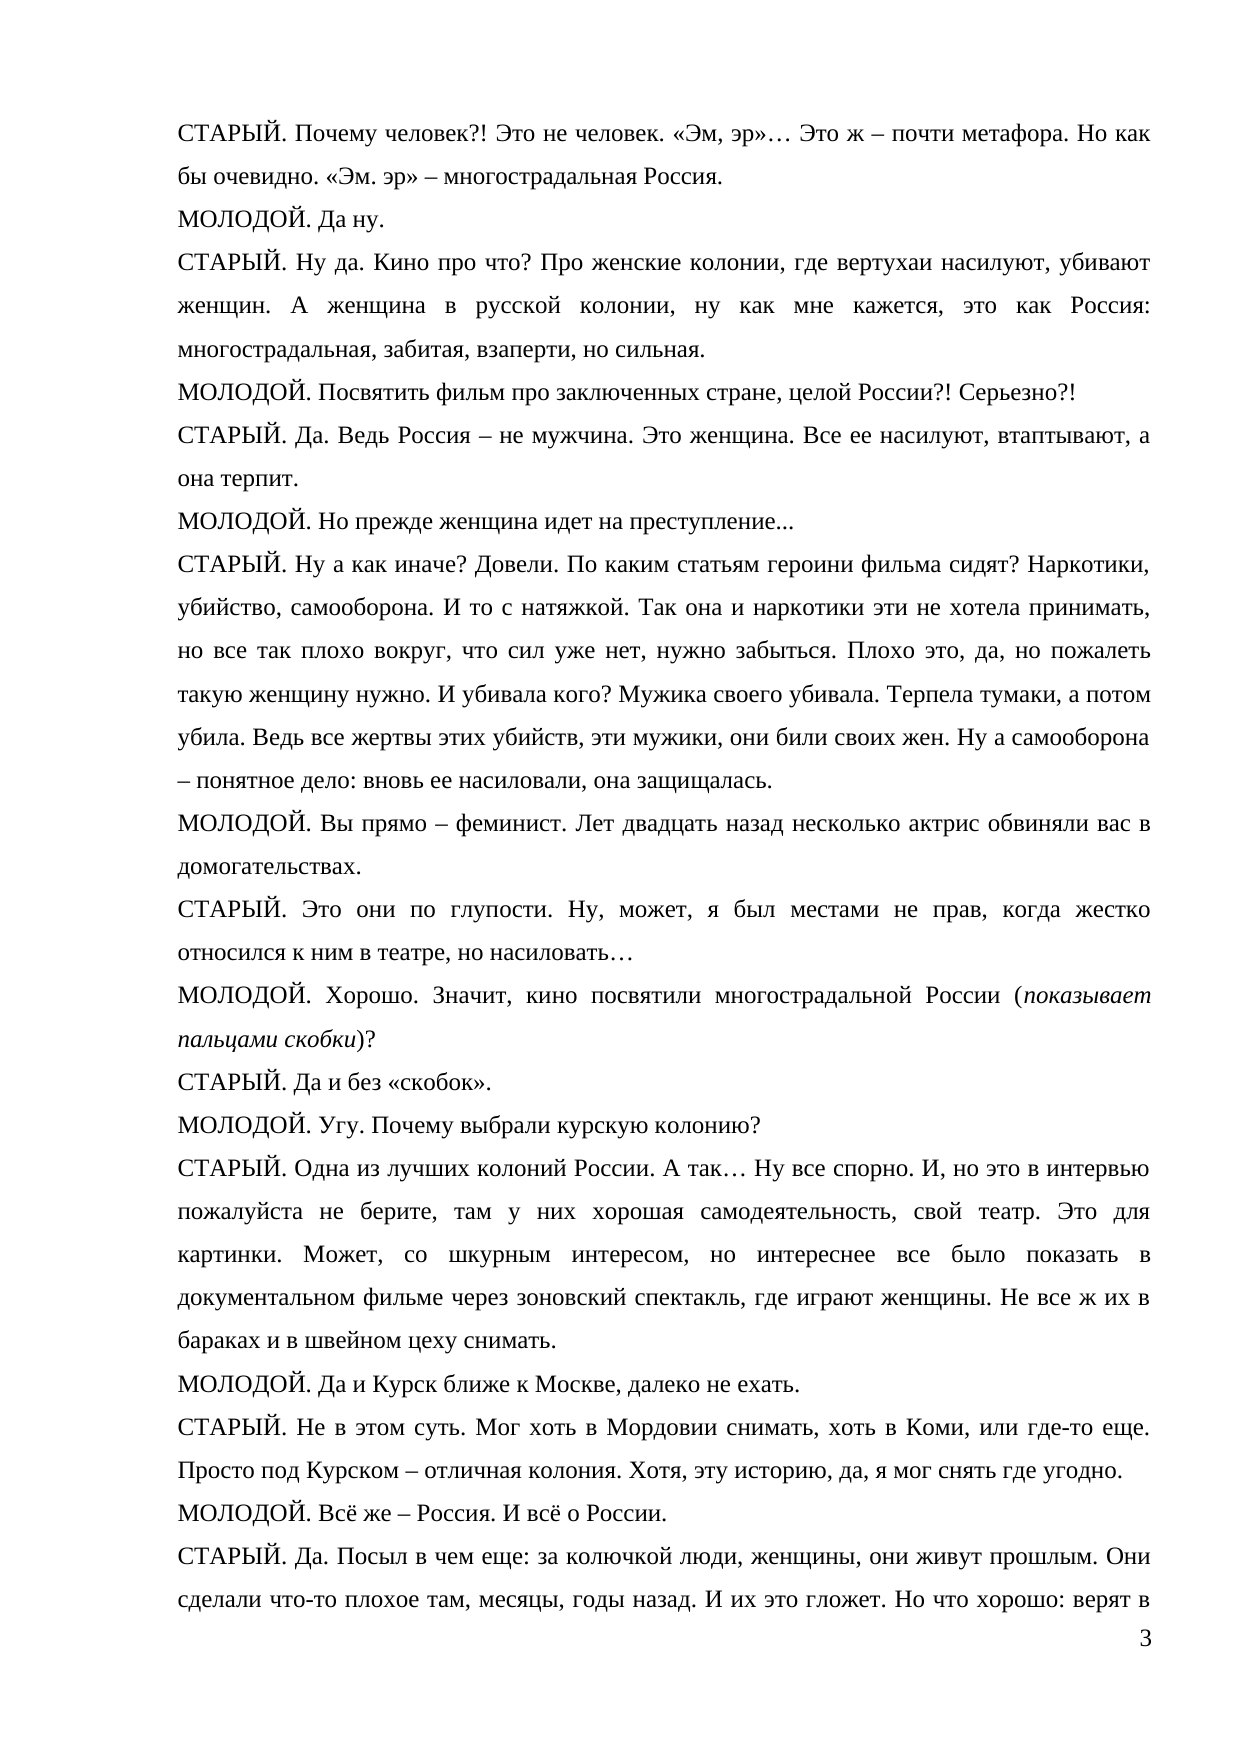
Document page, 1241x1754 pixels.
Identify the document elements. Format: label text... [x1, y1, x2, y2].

text СТАРЫЙ. Не в этом суть. Мог хоть в Мордовии снимать, хоть в Коми, или где-то еще. Просто под Курском – отличная колония. Хотя, эту историю, да, я мог снять где угодно. [177, 1412, 1152, 1484]
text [177, 1541, 1152, 1613]
text МОЛОДОЙ. Хорошо. Значит, кино посвятили многострадальной России (показывает пальцами скобки)? [177, 981, 1152, 1052]
text МОЛОДОЙ. Посвятить фильм про заключенных стране, целой России?! Серьезно?! [177, 377, 1152, 406]
text СТАРЫЙ. Почему человек?! Это не человек. «Эм, эр»… Это ж – почти метафора. Но как бы очевидно. «Эм. эр» – многострадальная Россия. [177, 118, 1152, 190]
text МОЛОДОЙ. Всё же – Россия. И всё о России. [177, 1498, 1152, 1527]
text МОЛОДОЙ. Вы прямо – феминист. Лет двадцать назад несколько актрис обвиняли вас в домогательствах. [177, 808, 1152, 880]
text СТАРЫЙ. Да. Ведь Россия – не мужчина. Это женщина. Все ее насилуют, втаптывают, а она терпит. [177, 420, 1152, 492]
text МОЛОДОЙ. Но прежде женщина идет на преступление... [177, 506, 1152, 535]
text СТАРЫЙ. Ну да. Кино про что? Про женские колонии, где вертухаи насилуют, убивают женщин. А женщина в русской колонии, ну как мне кажется, это как Россия: многострадальная, забитая, взаперти, но сильная. [177, 247, 1152, 362]
text СТАРЫЙ. Это они по глупости. Ну, может, я был местами не прав, когда жестко относился к ним в театре, но насиловать… [177, 894, 1152, 966]
text СТАРЫЙ. Одна из лучших колоний России. А так… Ну все спорно. И, но это в интервью пожалуйста не берите, там у них хорошая самодеятельность, свой театр. Это для картинки. Может, со шкурным интересом, но интереснее все было показать в документальном фильме через зоновский спектакль, где играют женщины. Не все ж их в бараках и в швейном цеху снимать. [177, 1153, 1152, 1354]
text МОЛОДОЙ. Да ну. [177, 204, 1152, 233]
text МОЛОДОЙ. Угу. Почему выбрали курскую колонию? [177, 1110, 1152, 1139]
text МОЛОДОЙ. Да и Курск ближе к Москве, далеко не ехать. [177, 1369, 1152, 1397]
text СТАРЫЙ. Ну а как иначе? Довели. По каким статьям героини фильма сидят? Наркотики, убийство, самооборона. И то с натяжкой. Так она и наркотики эти не хотела принимать, но все так плохо вокруг, что сил уже нет, нужно забыться. Плохо это, да, но пожалеть такую женщину нужно. И убивала кого? Мужика своего убивала. Терпела тумаки, а потом убила. Ведь все жертвы этих убийств, эти мужики, они били своих жен. Ну а самооборона – понятное дело: вновь ее насиловали, она защищалась. [177, 549, 1152, 794]
text СТАРЫЙ. Да и без «скобок». [177, 1067, 1152, 1096]
